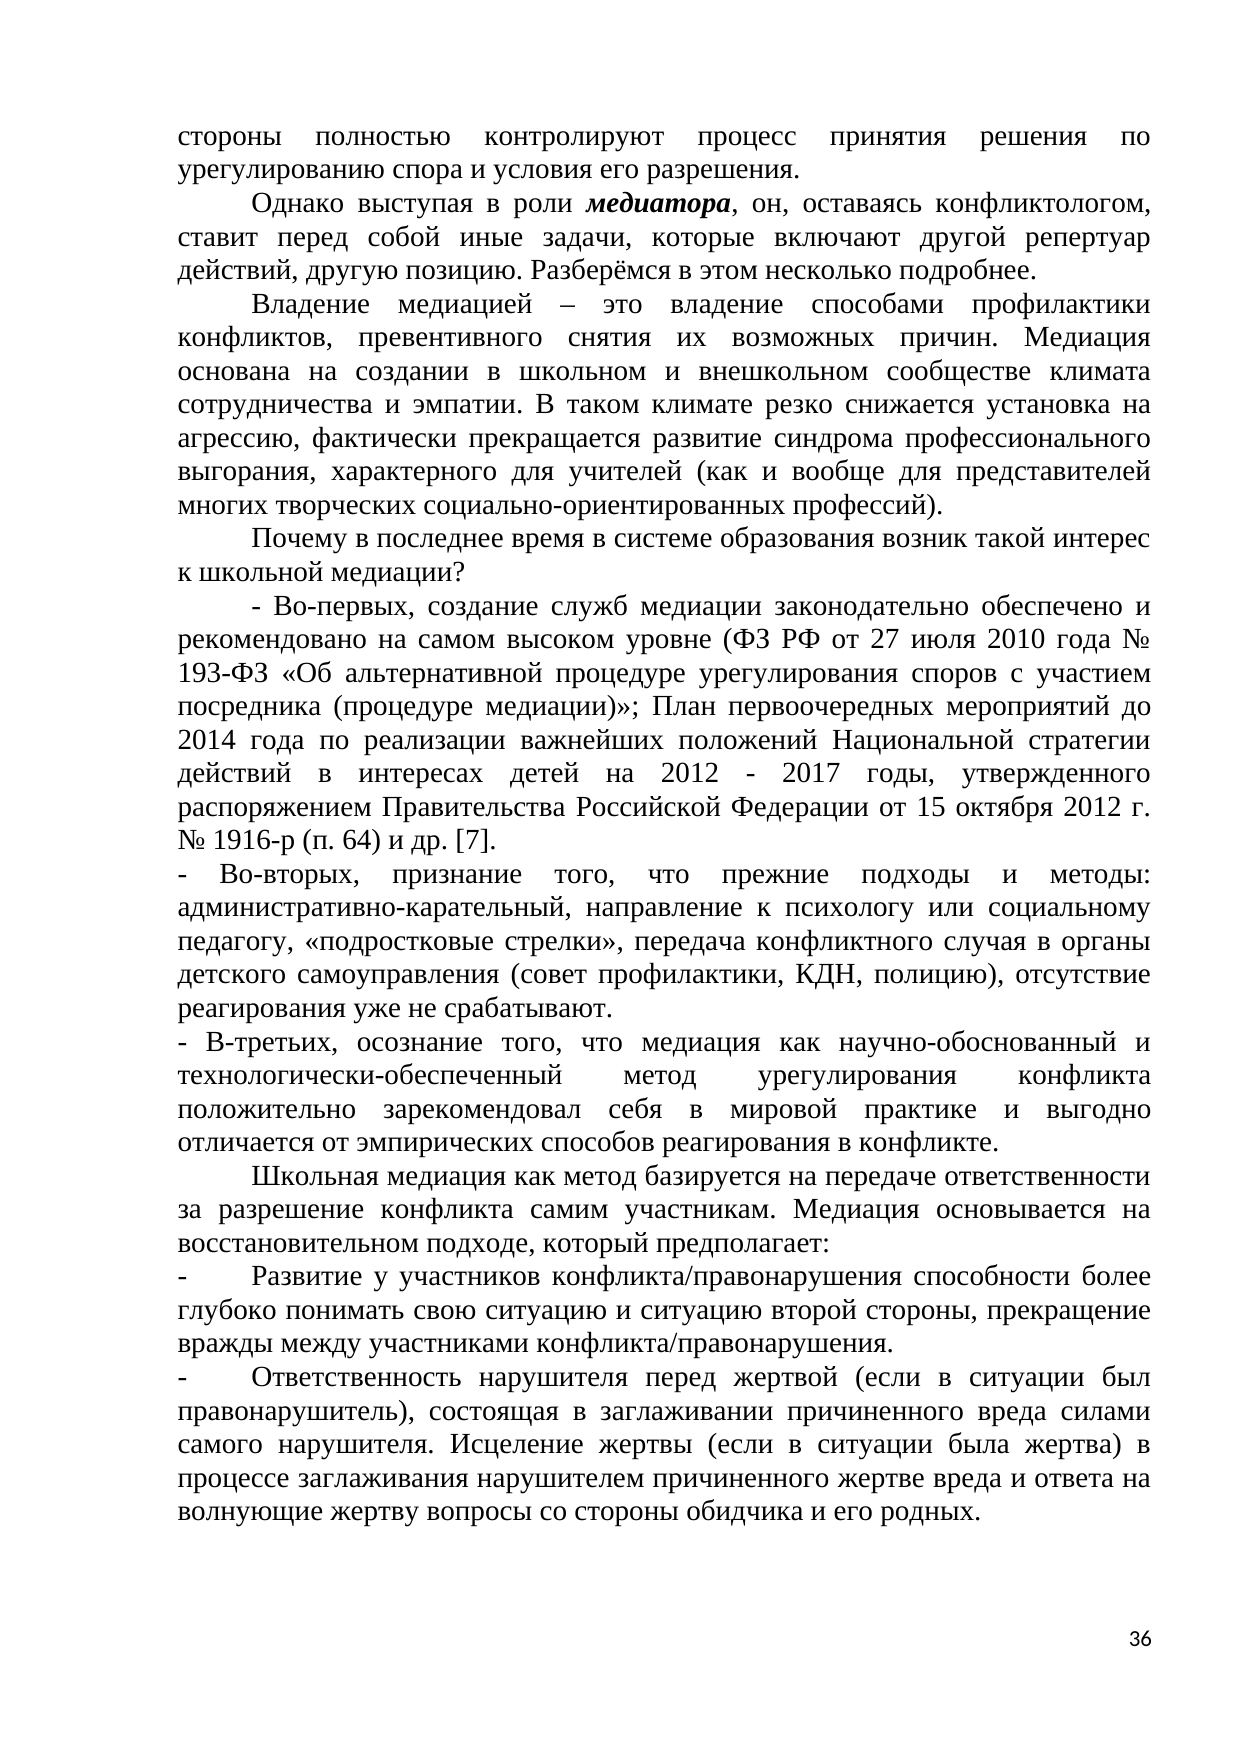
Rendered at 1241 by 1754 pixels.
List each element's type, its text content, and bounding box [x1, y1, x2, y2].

text - В-третьих, осознание того, что медиация как научно-обоснованный и технологически-обеспеченный метод урегулирования конфликта положительно зарекомендовал себя в мировой практике и выгодно отличается от эмпирических способов реагирования в конфликте. [177, 1024, 1152, 1158]
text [177, 118, 1152, 185]
text - Во-вторых, признание того, что прежние подходы и методы: административно-карательный, направление к психологу или социальному педагогу, «подростковые стрелки», передача конфликтного случая в органы детского самоуправления (совет профилактики, КДН, полицию), отсутствие реагирования уже не срабатывают. [177, 856, 1152, 1024]
text Однако выступая в роли медиатора, он, оставаясь конфликтологом, ставит перед собой иные задачи, которые включают другой репертуар действий, другую позицию. Разберёмся в этом несколько подробнее. [177, 185, 1152, 286]
text - Ответственность нарушителя перед жертвой (если в ситуации был правонарушитель), состоящая в заглаживании причиненного вреда силами самого нарушителя. Исцеление жертвы (если в ситуации была жертва) в процессе заглаживания нарушителем причиненного жертве вреда и ответа на волнующие жертву вопросы со стороны обидчика и его родных. [177, 1359, 1152, 1527]
text - Развитие у участников конфликта/правонарушения способности более глубоко понимать свою ситуацию и ситуацию второй стороны, прекращение вражды между участниками конфликта/правонарушения. [177, 1258, 1152, 1359]
text Школьная медиация как метод базируется на передаче ответственности за разрешение конфликта самим участникам. Медиация основывается на восстановительном подходе, который предполагает: [177, 1158, 1152, 1258]
text - Во-первых, создание служб медиации законодательно обеспечено и рекомендовано на самом высоком уровне (ФЗ РФ от 27 июля 2010 года № 193-ФЗ «Об альтернативной процедуре урегулирования споров с участием посредника (процедуре медиации)»; План первоочередных мероприятий до 2014 года по реализации важнейших положений Национальной стратегии действий в интересах детей на 2012 - 2017 годы, утвержденного распоряжением Правительства Российской Федерации от 15 октября 2012 г. № 1916-р (п. 64) и др. [7]. [177, 588, 1152, 856]
text Почему в последнее время в системе образования возник такой интерес к школьной медиации? [177, 521, 1152, 588]
text Владение медиацией – это владение способами профилактики конфликтов, превентивного снятия их возможных причин. Медиация основана на создании в школьном и внешкольном сообществе климата сотрудничества и эмпатии. В таком климате резко снижается установка на агрессию, фактически прекращается развитие синдрома профессионального выгорания, характерного для учителей (как и вообще для представителей многих творческих социально-ориентированных профессий). [177, 286, 1152, 521]
